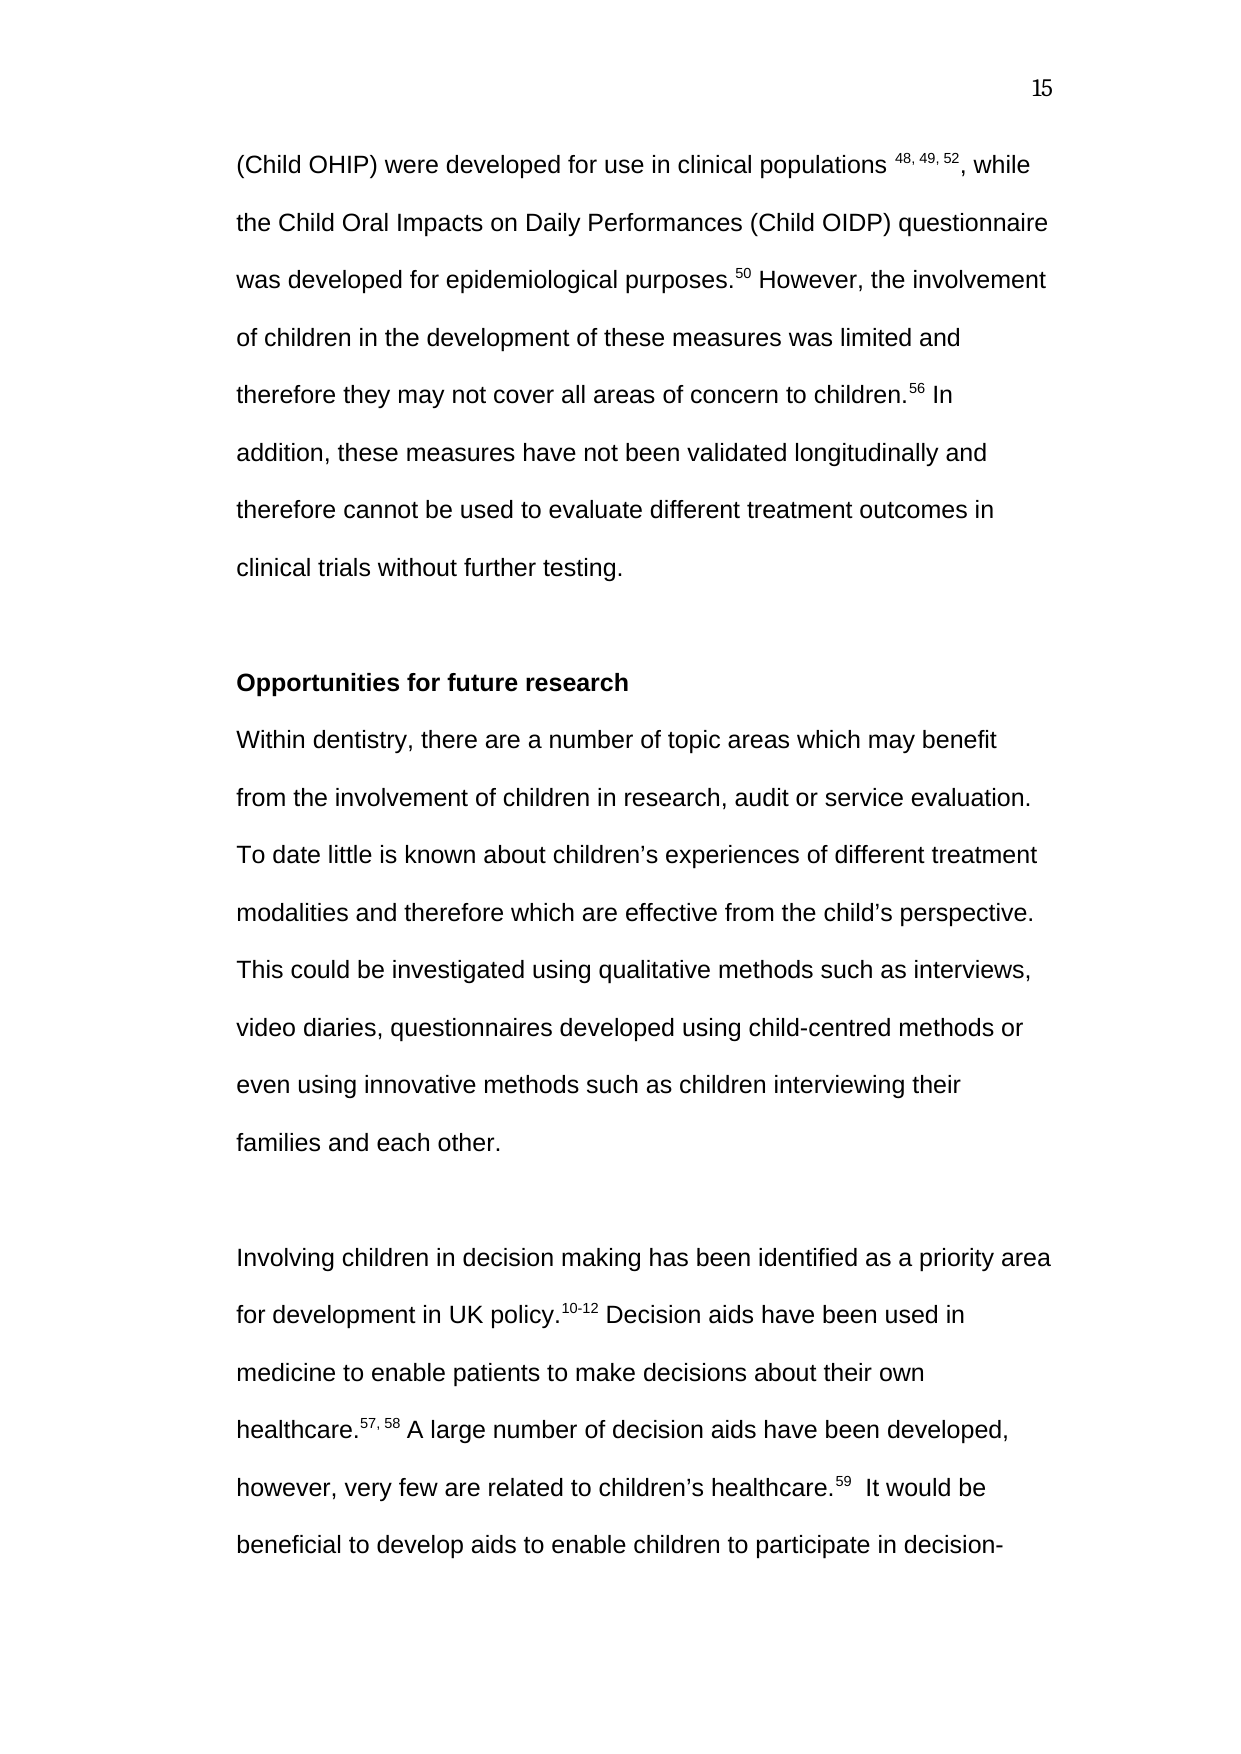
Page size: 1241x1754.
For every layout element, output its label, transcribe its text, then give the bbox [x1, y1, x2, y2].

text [236, 1242, 1053, 1559]
text Within dentistry, there are a number of topic areas which may benefit from the involvement of children in research, audit or service evaluation. To date little is known about children’s experiences of different treatment modalities and therefore which are effective from the child’s perspective. This could be investigated using qualitative methods such as interviews, video diaries, questionnaires developed using child-centred methods or even using innovative methods such as children interviewing their families and each other. [236, 725, 1053, 1156]
text Opportunities for future research [236, 667, 1053, 696]
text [236, 150, 1053, 581]
